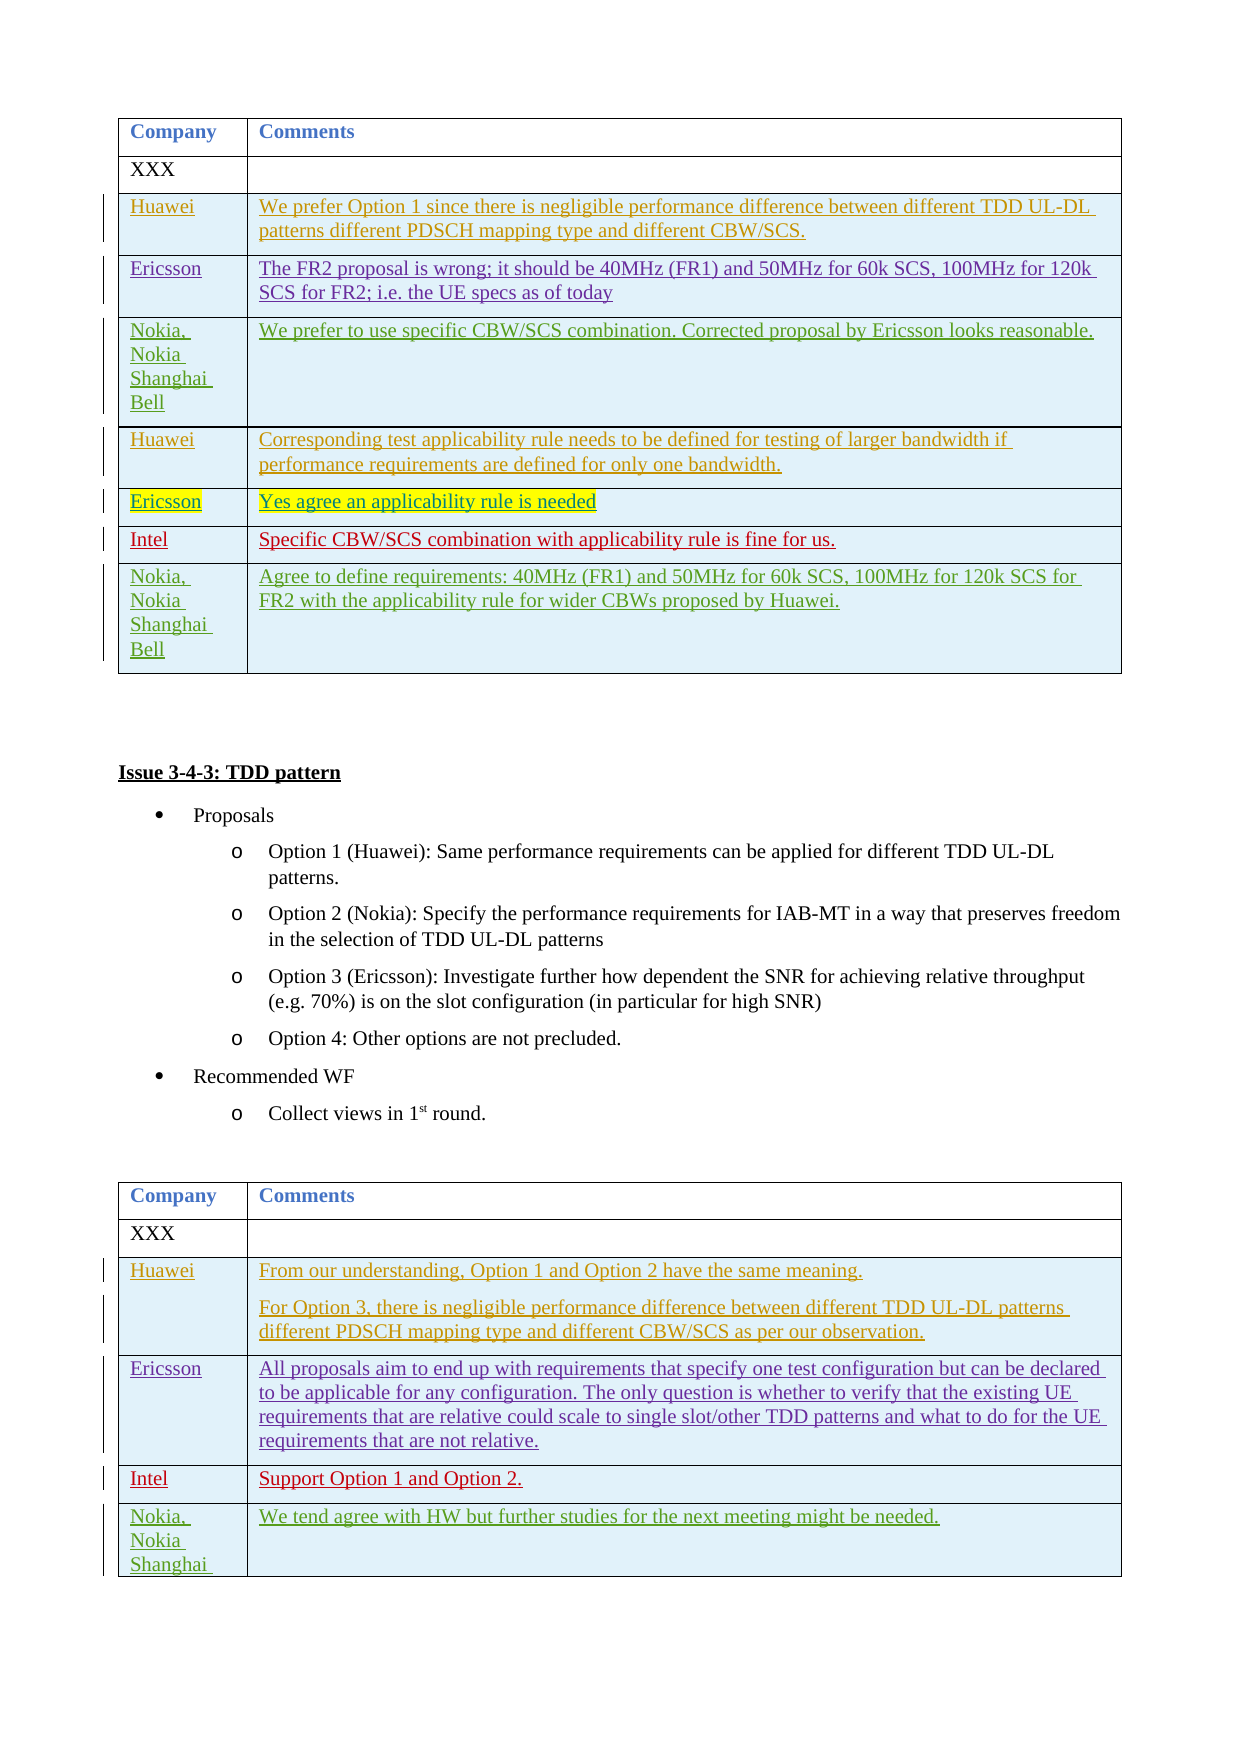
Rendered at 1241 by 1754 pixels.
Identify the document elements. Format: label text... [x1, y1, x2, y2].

list Collect views in 1st round. [231, 1101, 1122, 1126]
list Option 4: Other options are not precluded. [231, 1026, 1122, 1052]
text Issue 3-4-3: TDD pattern [118, 760, 1122, 784]
table_cell XXX [119, 1220, 247, 1257]
table_cell [248, 1220, 1121, 1257]
table_cell [248, 157, 1121, 193]
list Proposals [156, 802, 1122, 827]
table_cell XXX [119, 157, 247, 193]
table_header Company [119, 119, 247, 156]
list Option 2 (Nokia): Specify the performance requirements for IAB-MT in a way that preserves freedom in the selection of TDD UL-DL patterns [231, 901, 1122, 951]
table_header Comments [248, 1183, 1121, 1219]
list Recommended WF [156, 1064, 1122, 1088]
table_header Company [119, 1183, 247, 1219]
list Option 3 (Ericsson): Investigate further how dependent the SNR for achieving relative throughput (e.g. 70%) is on the slot configuration (in particular for high SNR) [231, 964, 1122, 1013]
table_header Comments [248, 119, 1121, 156]
list Option 1 (Huawei): Same performance requirements can be applied for different TDD UL-DL patterns. [231, 839, 1122, 889]
